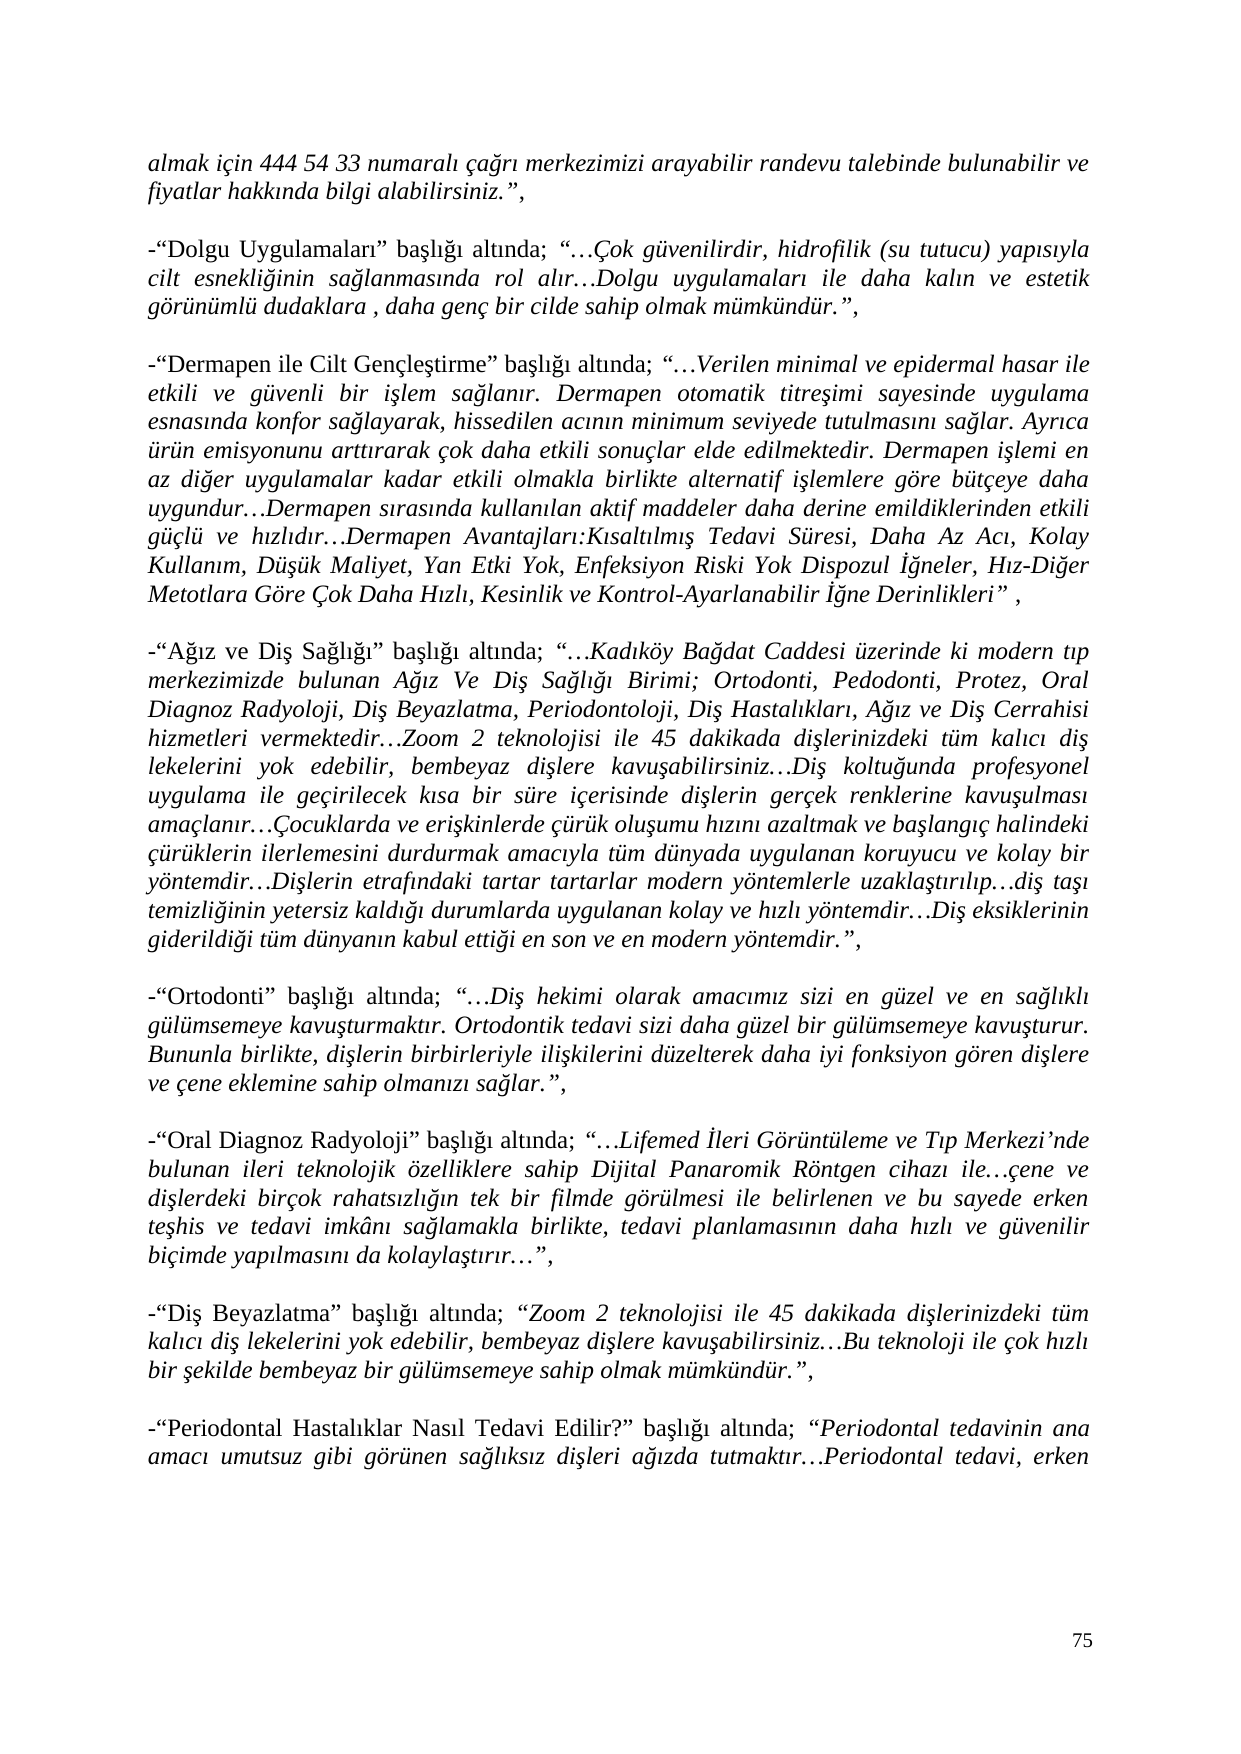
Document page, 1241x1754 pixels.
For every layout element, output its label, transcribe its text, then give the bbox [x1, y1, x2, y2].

text -“Ağız ve Diş Sağlığı” başlığı altında; “…Kadıköy Bağdat Caddesi üzerinde ki modern tıp merkezimizde bulunan Ağız Ve Diş Sağlığı Birimi; Ortodonti, Pedodonti, Protez, Oral Diagnoz Radyoloji, Diş Beyazlatma, Periodontoloji, Diş Hastalıkları, Ağız ve Diş Cerrahisi hizmetleri vermektedir…Zoom 2 teknolojisi ile 45 dakikada dişlerinizdeki tüm kalıcı diş lekelerini yok edebilir, bembeyaz dişlere kavuşabilirsiniz…Diş koltuğunda profesyonel uygulama ile geçirilecek kısa bir süre içerisinde dişlerin gerçek renklerine kavuşulması amaçlanır…Çocuklarda ve erişkinlerde çürük oluşumu hızını azaltmak ve başlangıç halindeki çürüklerin ilerlemesini durdurmak amacıyla tüm dünyada uygulanan koruyucu ve kolay bir yöntemdir…Dişlerin etrafındaki tartar tartarlar modern yöntemlerle uzaklaştırılıp…diş taşı temizliğinin yetersiz kaldığı durumlarda uygulanan kolay ve hızlı yöntemdir…Diş eksiklerinin giderildiği tüm dünyanın kabul ettiği en son ve en modern yöntemdir.”, [148, 636, 1092, 953]
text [148, 1413, 1092, 1470]
text -“Ortodonti” başlığı altında; “…Diş hekimi olarak amacımız sizi en güzel ve en sağlıklı gülümsemeye kavuşturmaktır. Ortodontik tedavi sizi daha güzel bir gülümsemeye kavuşturur. Bununla birlikte, dişlerin birbirleriyle ilişkilerini düzelterek daha iyi fonksiyon gören dişlere ve çene eklemine sahip olmanızı sağlar.”, [148, 981, 1092, 1096]
text -“Dermapen ile Cilt Gençleştirme” başlığı altında; “…Verilen minimal ve epidermal hasar ile etkili ve güvenli bir işlem sağlanır. Dermapen otomatik titreşimi sayesinde uygulama esnasında konfor sağlayarak, hissedilen acının minimum seviyede tutulmasını sağlar. Ayrıca ürün emisyonunu arttırarak çok daha etkili sonuçlar elde edilmektedir. Dermapen işlemi en az diğer uygulamalar kadar etkili olmakla birlikte alternatif işlemlere göre bütçeye daha uygundur…Dermapen sırasında kullanılan aktif maddeler daha derine emildiklerinden etkili güçlü ve hızlıdır…Dermapen Avantajları:Kısaltılmış Tedavi Süresi, Daha Az Acı, Kolay Kullanım, Düşük Maliyet, Yan Etki Yok, Enfeksiyon Riski Yok Dispozul İğneler, Hız-Diğer Metotlara Göre Çok Daha Hızlı, Kesinlik ve Kontrol-Ayarlanabilir İğne Derinlikleri” , [148, 349, 1092, 608]
text -“Oral Diagnoz Radyoloji” başlığı altında; “…Lifemed İleri Görüntüleme ve Tıp Merkezi’nde bulunan ileri teknolojik özelliklere sahip Dijital Panaromik Röntgen cihazı ile…çene ve dişlerdeki birçok rahatsızlığın tek bir filmde görülmesi ile belirlenen ve bu sayede erken teşhis ve tedavi imkânı sağlamakla birlikte, tedavi planlamasının daha hızlı ve güvenilir biçimde yapılmasını da kolaylaştırır…”, [148, 1125, 1092, 1269]
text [148, 148, 1092, 205]
text -“Diş Beyazlatma” başlığı altında; “Zoom 2 teknolojisi ile 45 dakikada dişlerinizdeki tüm kalıcı diş lekelerini yok edebilir, bembeyaz dişlere kavuşabilirsiniz…Bu teknoloji ile çok hızlı bir şekilde bembeyaz bir gülümsemeye sahip olmak mümkündür.”, [148, 1298, 1092, 1384]
text -“Dolgu Uygulamaları” başlığı altında; “…Çok güvenilirdir, hidrofilik (su tutucu) yapısıyla cilt esnekliğinin sağlanmasında rol alır…Dolgu uygulamaları ile daha kalın ve estetik görünümlü dudaklara , daha genç bir cilde sahip olmak mümkündür.”, [148, 234, 1092, 320]
